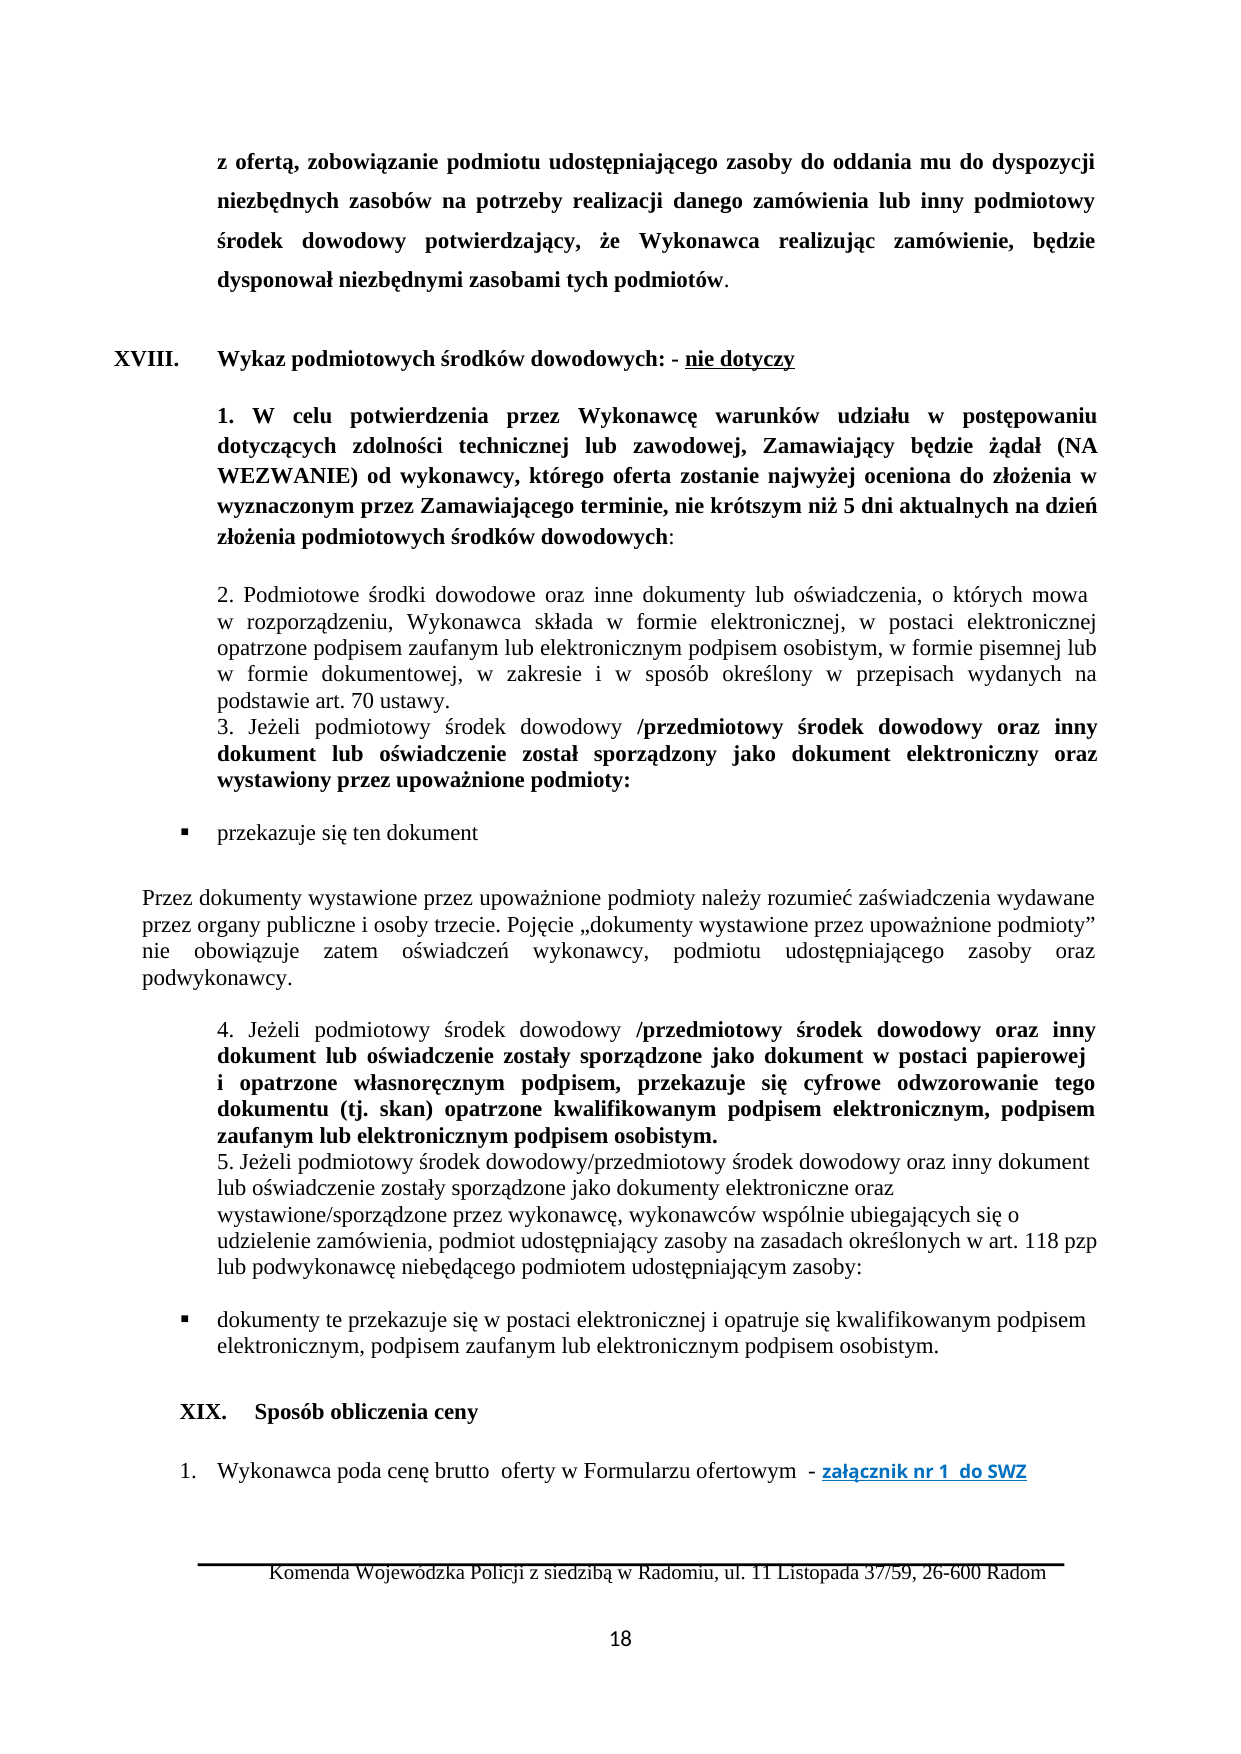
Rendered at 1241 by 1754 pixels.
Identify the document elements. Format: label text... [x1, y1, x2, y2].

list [179, 148, 1096, 292]
list Sposób obliczenia ceny [179, 1398, 1098, 1425]
list przekazuje się ten dokument [179, 819, 1098, 845]
text 4. Jeżeli podmiotowy środek dowodowy /przedmiotowy środek dowodowy oraz inny dokument lub oświadczenie zostały sporządzone jako dokument w postaci papierowej i opatrzone własnoręcznym podpisem, przekazuje się cyfrowe odwzorowanie tego dokumentu (tj. skan) opatrzone kwalifikowanym podpisem elektronicznym, podpisem zaufanym lub elektronicznym podpisem osobistym. [217, 1016, 1096, 1148]
text 2. Podmiotowe środki dowodowe oraz inne dokumenty lub oświadczenia, o których mowa w rozporządzeniu, Wykonawca składa w formie elektronicznej, w postaci elektronicznej opatrzone podpisem zaufanym lub elektronicznym podpisem osobistym, w formie pisemnej lub w formie dokumentowej, w zakresie i w sposób określony w przepisach wydanych na podstawie art. 70 ustawy. [217, 581, 1098, 713]
text 5. Jeżeli podmiotowy środek dowodowy/przedmiotowy środek dowodowy oraz inny dokument lub oświadczenie zostały sporządzone jako dokumenty elektroniczne oraz wystawione/sporządzone przez wykonawcę, wykonawców wspólnie ubiegających się o udzielenie zamówienia, podmiot udostępniający zasoby na zasadach określonych w art. 118 pzp lub podwykonawcę niebędącego podmiotem udostępniającym zasoby: [217, 1148, 1098, 1280]
list Wykaz podmiotowych środków dowodowych: - nie dotyczy [179, 345, 1098, 371]
text Przez dokumenty wystawione przez upoważnione podmioty należy rozumieć zaświadczenia wydawane przez organy publiczne i osoby trzecie. Pojęcie „dokumenty wystawione przez upoważnione podmioty” nie obowiązuje zatem oświadczeń wykonawcy, podmiotu udostępniającego zasoby oraz podwykonawcy. [142, 884, 1096, 990]
text 1. W celu potwierdzenia przez Wykonawcę warunków udziału w postępowaniu dotyczących zdolności technicznej lub zawodowej, Zamawiający będzie żądał (NA WEZWANIE) od wykonawcy, którego oferta zostanie najwyżej oceniona do złożenia w wyznaczonym przez Zamawiającego terminie, nie krótszym niż 5 dni aktualnych na dzień złożenia podmiotowych środków dowodowych: [217, 402, 1098, 549]
list dokumenty te przekazuje się w postaci elektronicznej i opatruje się kwalifikowanym podpisem elektronicznym, podpisem zaufanym lub elektronicznym podpisem osobistym. [179, 1306, 1098, 1359]
text 3. Jeżeli podmiotowy środek dowodowy /przedmiotowy środek dowodowy oraz inny dokument lub oświadczenie został sporządzony jako dokument elektroniczny oraz wystawiony przez upoważnione podmioty: [217, 713, 1098, 792]
list Wykonawca poda cenę brutto oferty w Formularzu ofertowym - załącznik nr 1 do SWZ [179, 1457, 1098, 1484]
